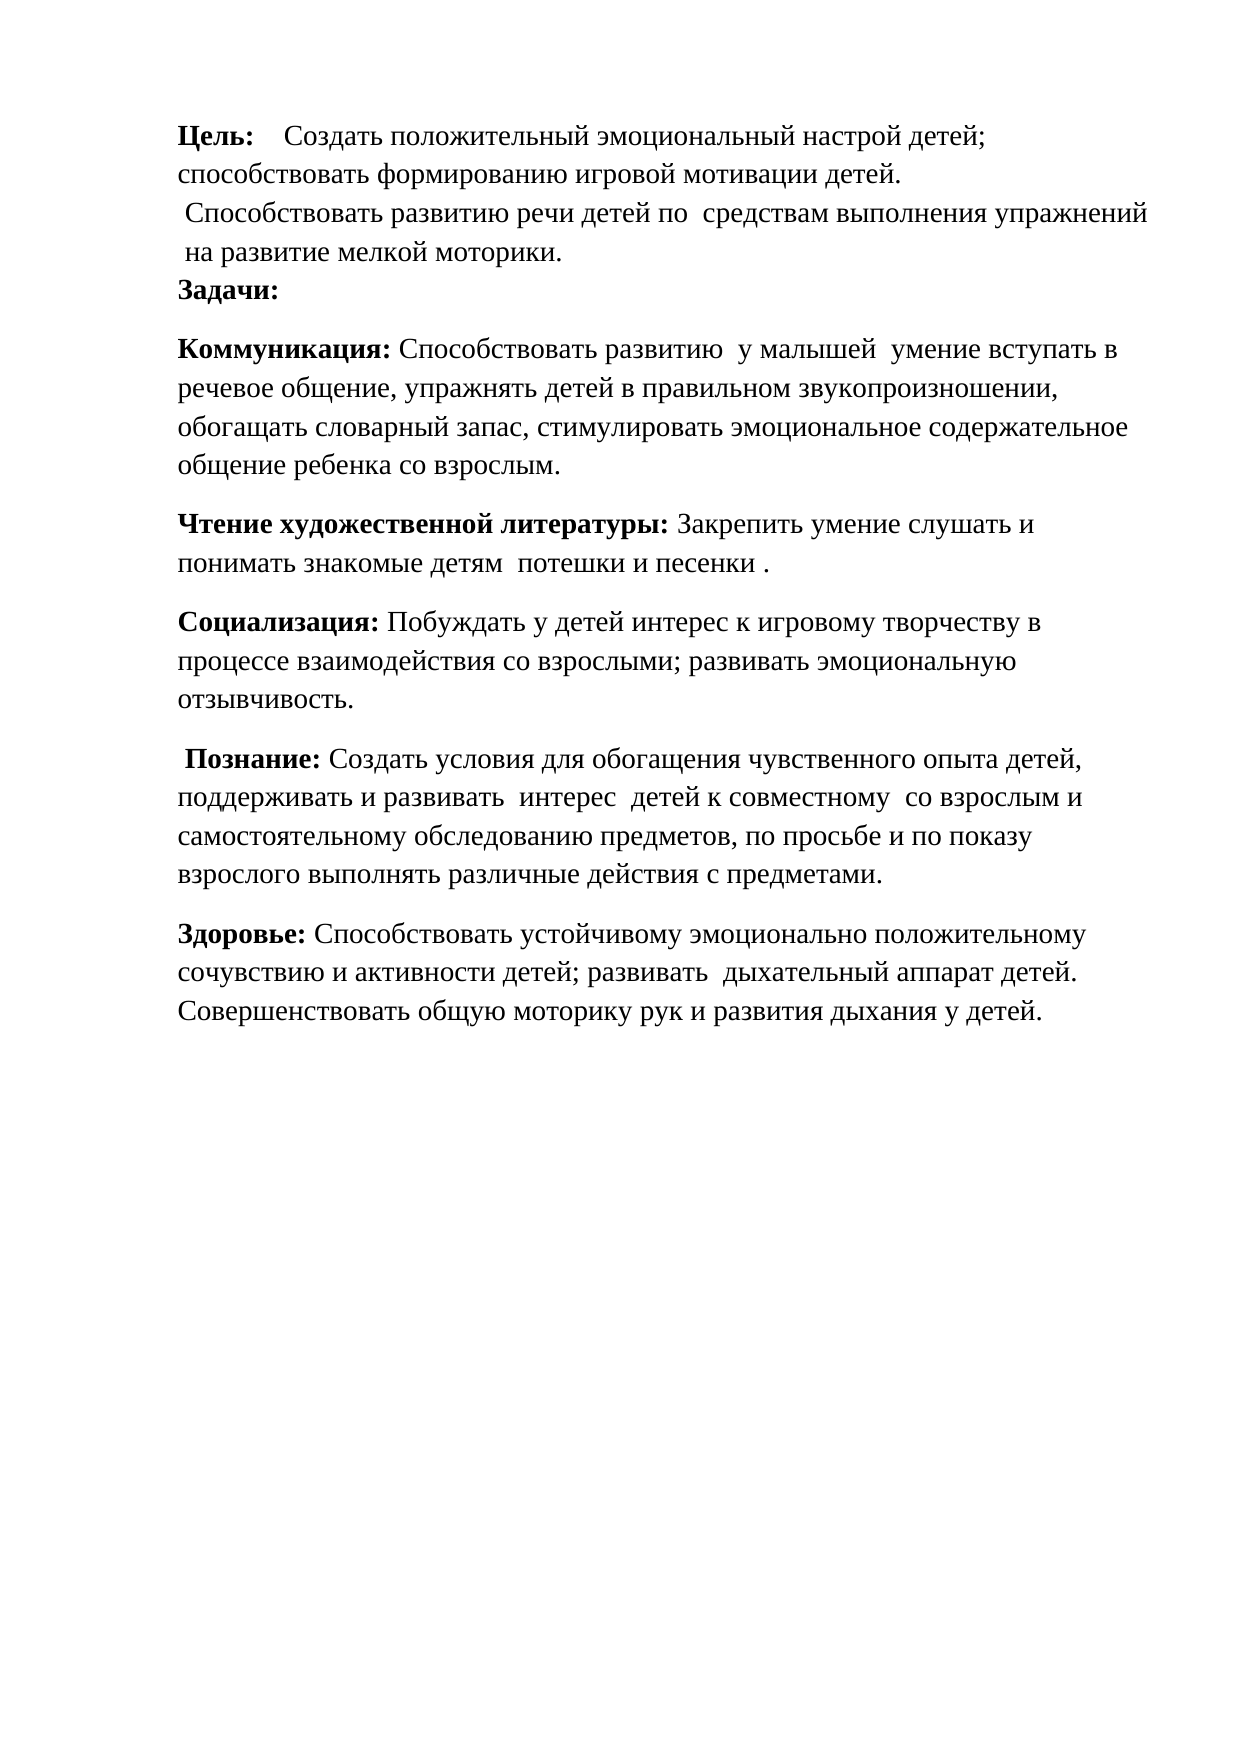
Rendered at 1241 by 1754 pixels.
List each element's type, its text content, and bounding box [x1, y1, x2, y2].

text Коммуникация: Способствовать развитию у малышей умение вступать в речевое общение, упражнять детей в правильном звукопроизношении, обогащать словарный запас, стимулировать эмоциональное содержательное общение ребенка со взрослым. [177, 332, 1152, 481]
text на развитие мелкой моторики. [177, 234, 1152, 267]
text Цель: Создать положительный эмоциональный настрой детей; способствовать формированию игровой мотивации детей. [177, 118, 1152, 190]
text Познание: Создать условия для обогащения чувственного опыта детей, поддерживать и развивать интерес детей к совместному со взрослым и самостоятельному обследованию предметов, по просьбе и по показу взрослого выполнять различные действия с предметами. [177, 741, 1152, 890]
text Способствовать развитию речи детей по средствам выполнения упражнений [177, 195, 1152, 229]
text Здоровье: Способствовать устойчивому эмоционально положительному сочувствию и активности детей; развивать дыхательный аппарат детей. Совершенствовать общую моторику рук и развития дыхания у детей. [177, 916, 1152, 1027]
text Чтение художественной литературы: Закрепить умение слушать и понимать знакомые детям потешки и песенки . [177, 507, 1152, 579]
text Задачи: [177, 272, 1152, 306]
text Социализация: Побуждать у детей интерес к игровому творчеству в процессе взаимодействия со взрослыми; развивать эмоциональную отзывчивость. [177, 604, 1152, 715]
